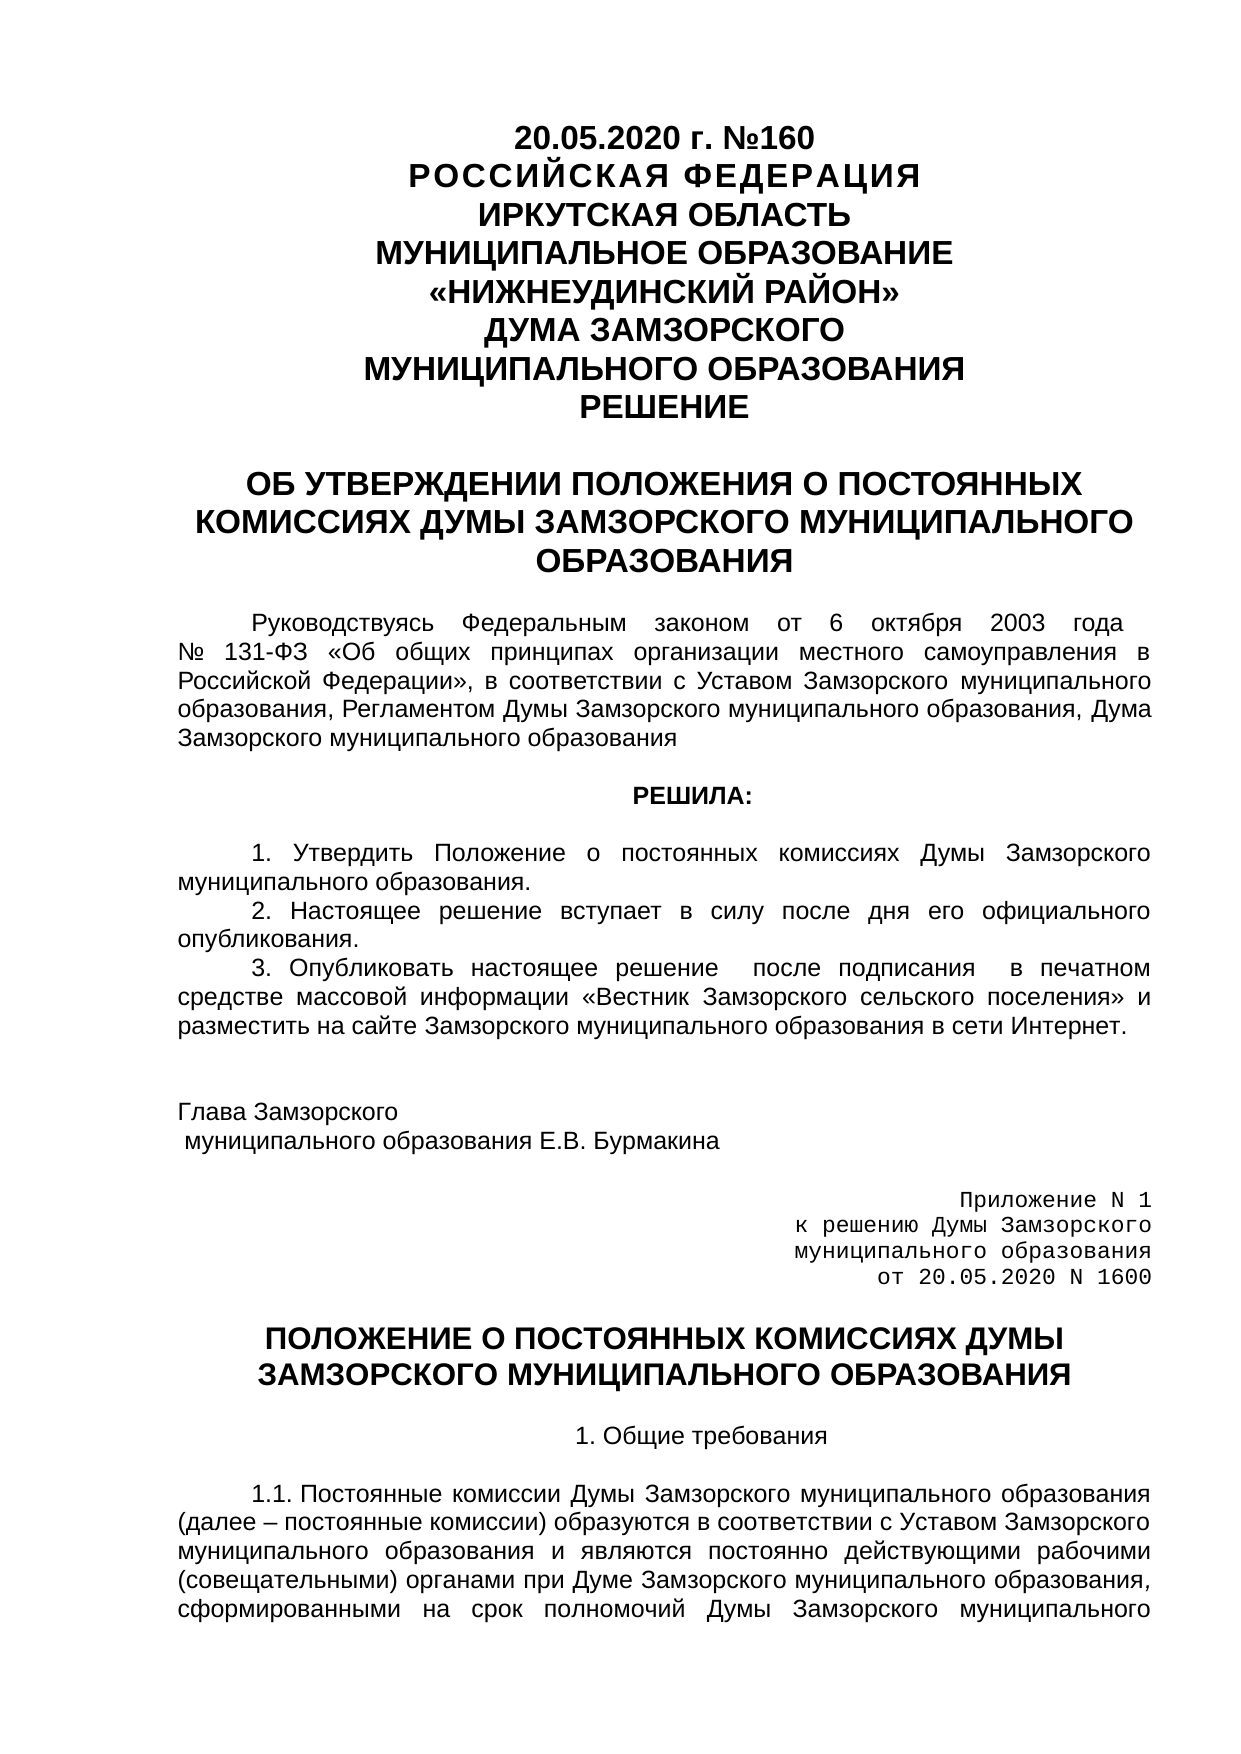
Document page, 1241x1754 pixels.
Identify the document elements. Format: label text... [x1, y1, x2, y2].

text РЕШИЛА: [177, 781, 1152, 809]
text 1. Утвердить Положение о постоянных комиссиях Думы Замзорского муниципального образования. [177, 838, 1152, 896]
text 1. Общие требования [177, 1421, 1152, 1450]
text от 20.05.2020 N 1600 [177, 1266, 1152, 1292]
text 3. Опубликовать настоящее решение после подписания в печатном средстве массовой информации «Вестник Замзорского сельского поселения» и разместить на сайте Замзорского муниципального образования в сети Интернет. [177, 953, 1152, 1039]
text 20.05.2020 г. №160 [177, 118, 1152, 157]
text РЕШЕНИЕ [177, 387, 1152, 426]
text Глава Замзорского [177, 1097, 1152, 1126]
text 2. Настоящее решение вступает в силу после дня его официального опубликования. [177, 896, 1152, 953]
title ДУМА ЗАМЗОРСКОГО [177, 310, 1152, 349]
text ОБ УТВЕРЖДЕНИИ ПОЛОЖЕНИЯ О ПОСТОЯННЫХ КОМИССИЯХ ДУМЫ ЗАМЗОРСКОГО МУНИЦИПАЛЬНОГО ОБРАЗОВАНИЯ [177, 464, 1152, 579]
text Положение о постоянных комиссиях ДУМЫ ЗАМЗОРСКОГО МУНИЦИПАЛЬНОГО ОБРАЗОВАНИЯ [177, 1320, 1152, 1392]
title МУНИЦИПАЛЬНОЕ ОБРАЗОВАНИЕ «НИЖНЕУДИНСКИЙ РАЙОН» [177, 233, 1152, 310]
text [177, 1478, 1152, 1622]
text Приложение N 1 [177, 1188, 1152, 1214]
text Руководствуясь Федеральным законом от 6 октября 2003 года № 131-ФЗ «Об общих принципах организации местного самоуправления в Российской Федерации», в соответствии с Уставом Замзорского муниципального образования, Регламентом Думы Замзорского муниципального образования, Дума Замзорского муниципального образования [177, 608, 1152, 752]
text к решению Думы Замзорского [177, 1214, 1152, 1240]
title ИРКУТСКАЯ ОБЛАСТЬ [177, 195, 1152, 233]
text муниципального образования [177, 1240, 1152, 1266]
text муниципального образования Е.В. Бурмакина [177, 1126, 1152, 1154]
title МУНИЦИПАЛЬНОГО ОБРАЗОВАНИЯ [177, 349, 1152, 387]
text РОССИЙСКАЯ ФЕДЕРАЦИЯ [177, 157, 1152, 195]
